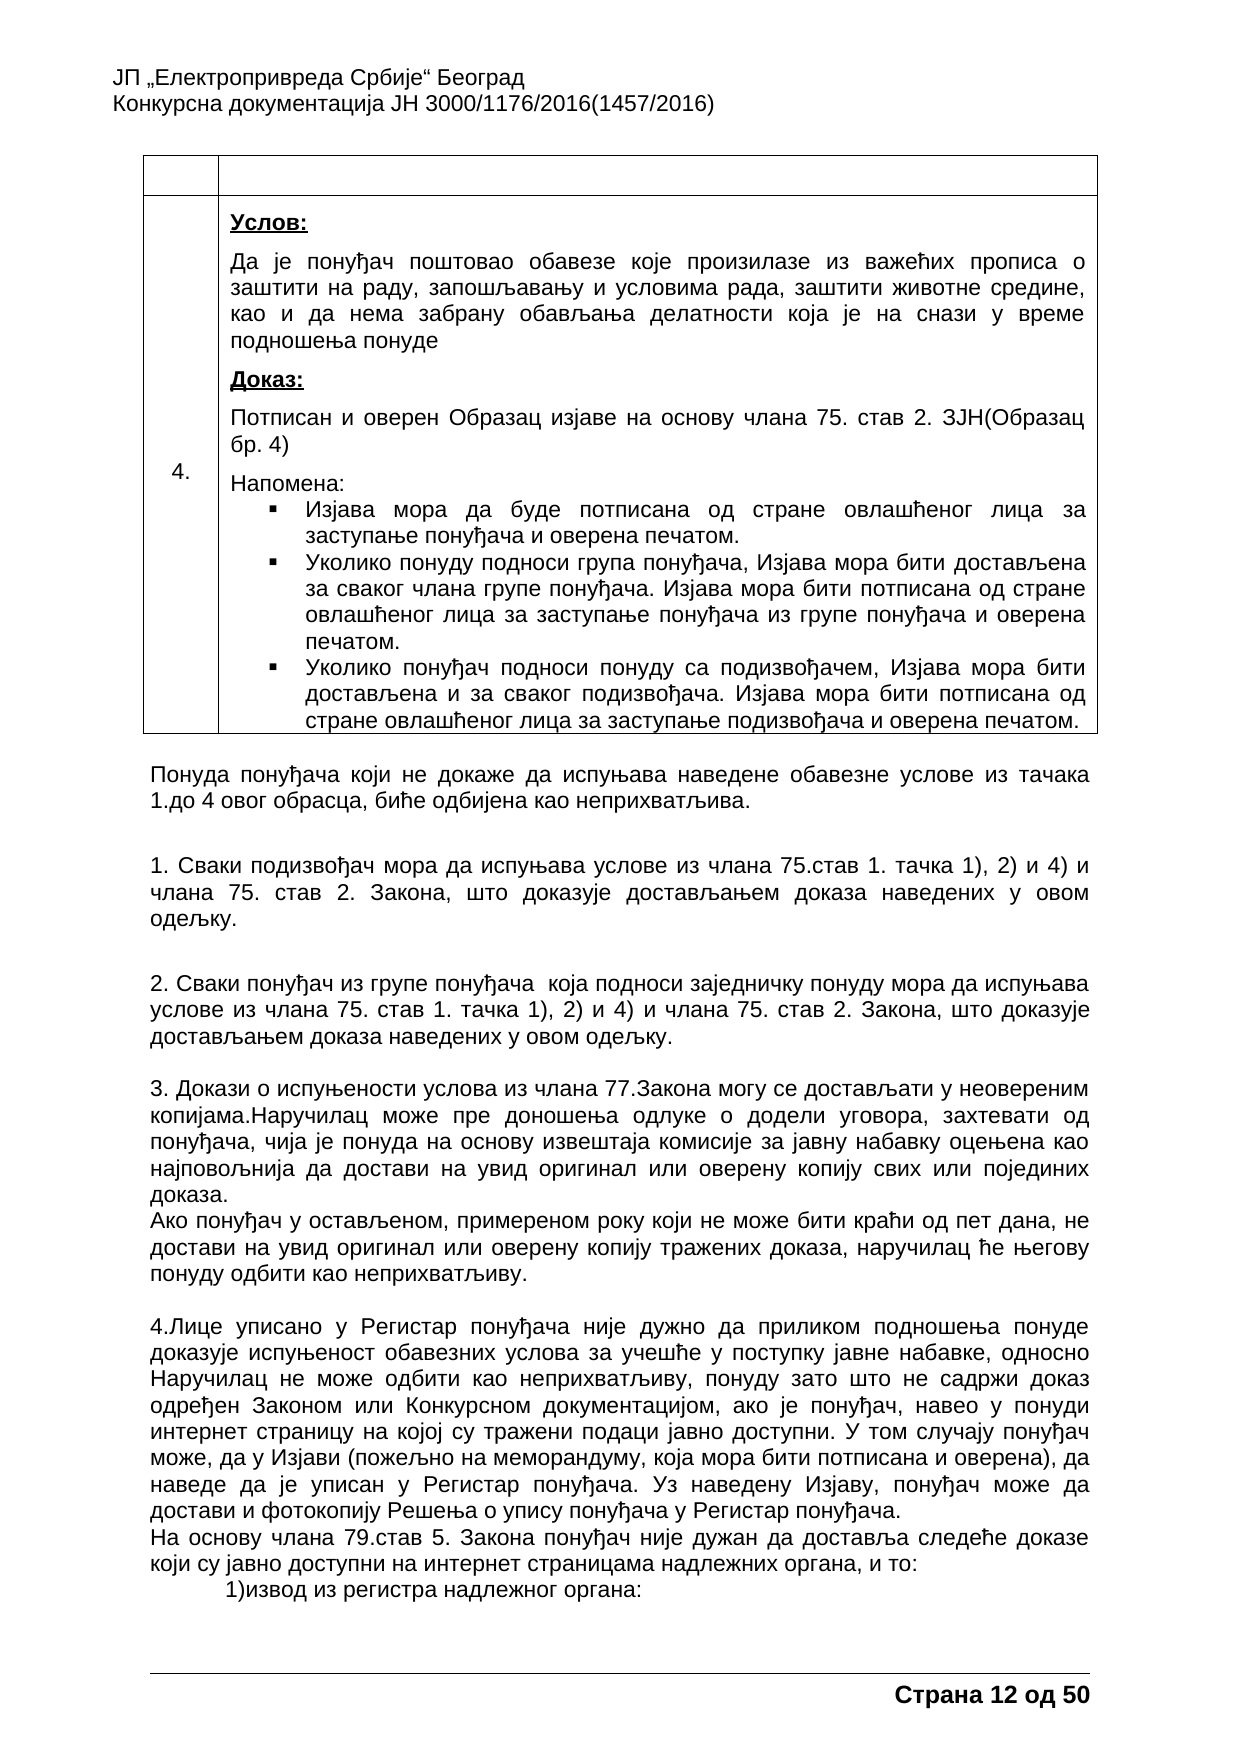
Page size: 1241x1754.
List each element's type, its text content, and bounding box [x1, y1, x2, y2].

text 1)извод из регистра надлежног органа: [150, 1576, 1090, 1602]
table_cell 3. [144, 156, 218, 195]
text Понуда понуђача који не докаже да испуњава наведене обавезне услове из тачака 1.до 4 овог обрасца, биће одбијена као неприхватљива. [150, 761, 1090, 813]
text 3. Докази о испуњености услова из члана 77.Закона могу се достављати у неовереним копијама.Наручилац може пре доношења одлуке о додели уговора, захтевати од понуђача, чија је понуда на основу извештаја комисије за јавну набавку оцењена као најповољнија да достави на увид оригинал или оверену копију свих или појединих доказа. [150, 1075, 1090, 1207]
text На основу члана 79.став 5. Закона понуђач није дужан да доставља следеће доказе који су јавно доступни на интернет страницама надлежних органа, и то: [150, 1523, 1090, 1576]
table_cell Услов: Да је понуђач поштовао обавезе које произилазе из важећих прописа о заштити на раду, запошљавању и условима рада, заштити животне средине, као и да нема забрану обављања делатности која је на снази у време подношења понуде Доказ: Потписан и оверен Образац изјаве на основу члана 75. став 2. ЗЈН(Образац бр. 4) Напомена: Изјава мора да буде потписана од стране овлашћеног лица за заступање понуђача и оверена печатом. Уколико понуду подноси група понуђача, Изјава мора бити достављена за сваког члана групе понуђача. Изјава мора бити потписана од стране овлашћеног лица за заступање понуђача из групе понуђача и оверена печатом. Уколико понуђач подноси понуду са подизвођачем, Изјава мора бити достављена и за сваког подизвођача. Изјава мора бити потписана од стране овлашћеног лица за заступање подизвођача и оверена печатом. [219, 196, 1097, 733]
text Ако понуђач у остављеном, примереном року који не може бити краћи од пет дана, не достави на увид оригинал или оверену копију тражених доказа, наручилац ће његову понуду одбити као неприхватљиву. [150, 1207, 1090, 1286]
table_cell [219, 156, 1097, 195]
text 1. Сваки подизвођач мора да испуњава услове из члана 75.став 1. тачка 1), 2) и 4) и члана 75. став 2. Закона, што доказује достављањем доказа наведених у овом одељку. [150, 852, 1090, 931]
text 2. Сваки понуђач из групе понуђача која подноси заједничку понуду мора да испуњава услове из члана 75. став 1. тачка 1), 2) и 4) и члана 75. став 2. Закона, што доказује достављањем доказа наведених у овом одељку. [150, 970, 1090, 1049]
text 4.Лице уписано у Регистар понуђача није дужно да приликом подношења понуде доказује испуњеност обавезних услова за учешће у поступку јавне набавке, односно Наручилац не може одбити као неприхватљиву, понуду зато што не садржи доказ одређен Законом или Конкурсном документацијом, ако је понуђач, навео у понуди интернет страницу на којој су тражени подаци јавно доступни. У том случају понуђач може, да у Изјави (пожељно на меморандуму, која мора бити потписана и оверена), да наведе да је уписан у Регистар понуђача. Уз наведену Изјаву, понуђач може да достави и фотокопију Решења о упису понуђача у Регистар понуђача. [150, 1313, 1090, 1523]
table_cell 4. [144, 196, 218, 733]
